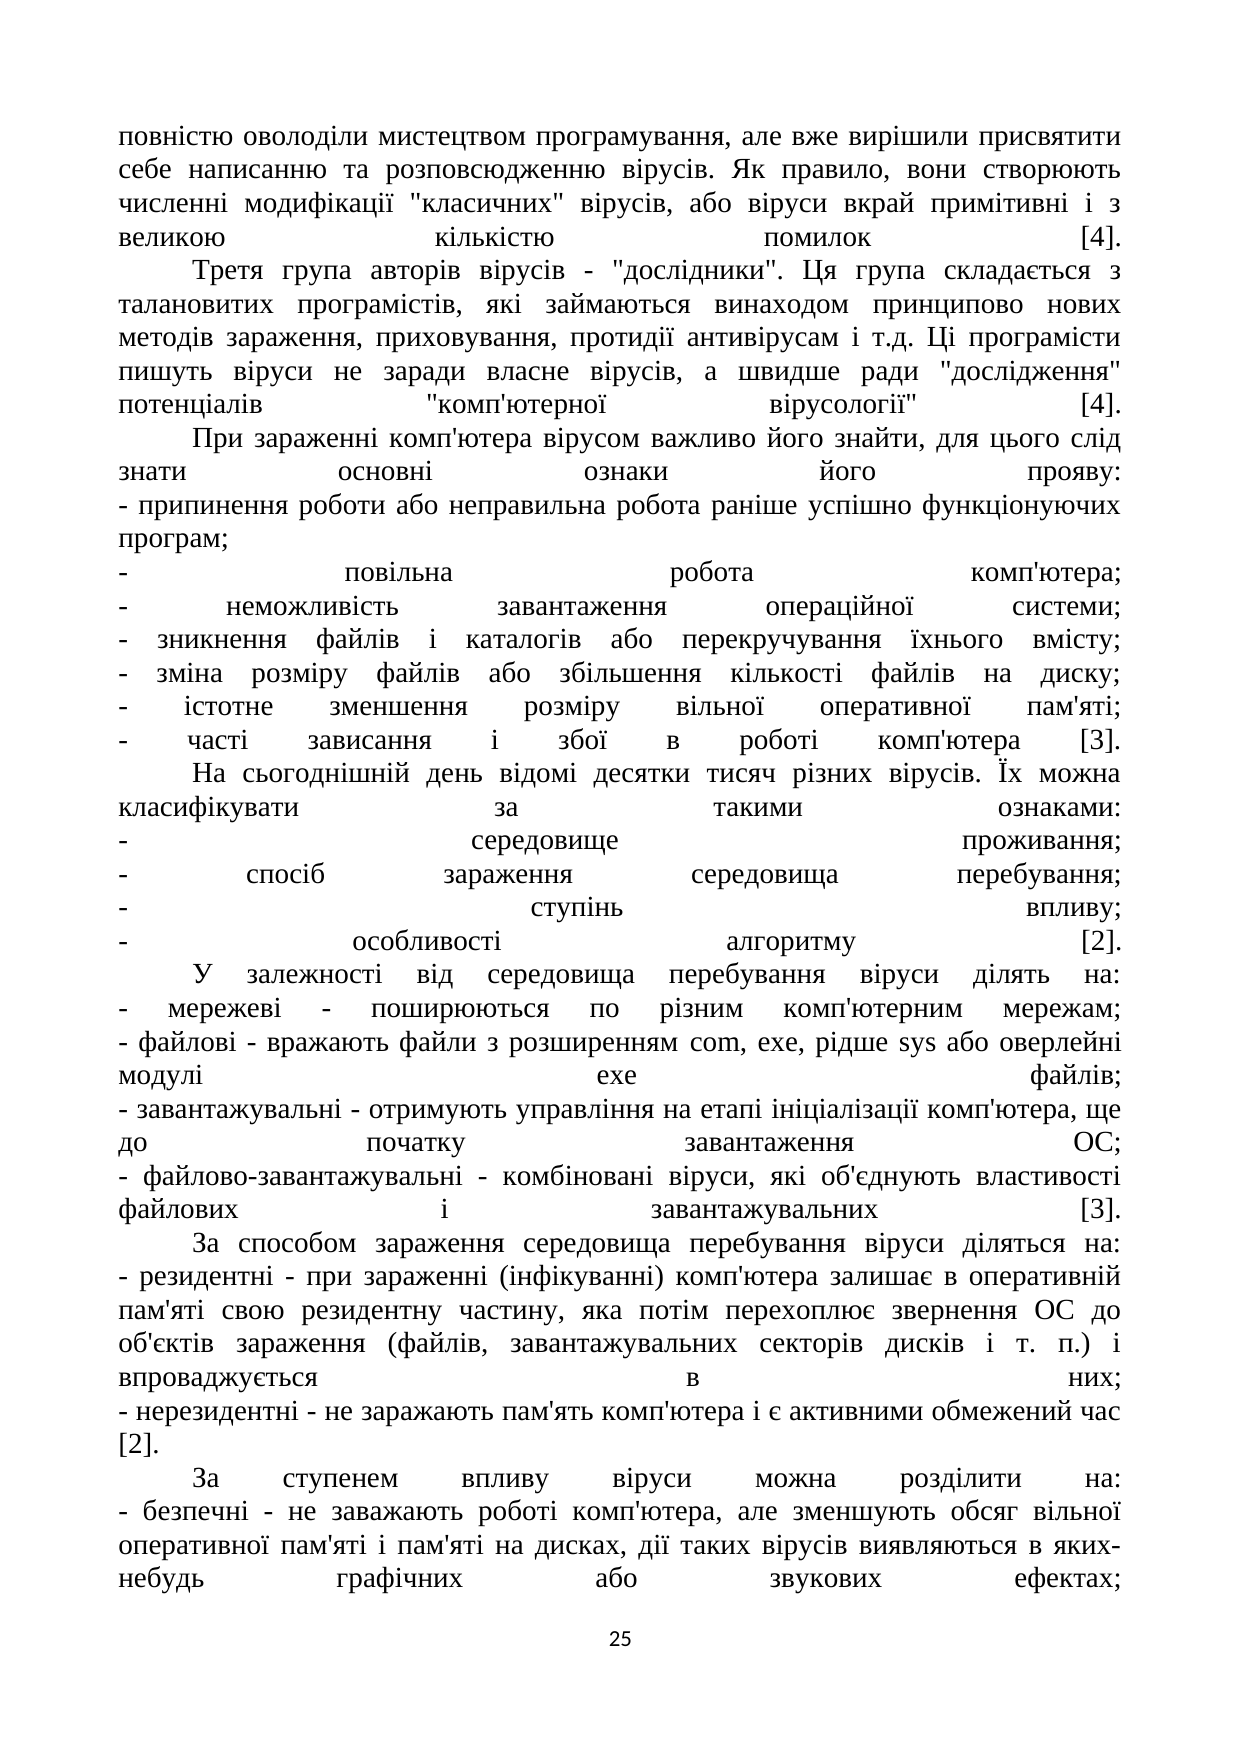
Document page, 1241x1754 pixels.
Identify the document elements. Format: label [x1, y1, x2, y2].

text [118, 118, 1122, 1594]
